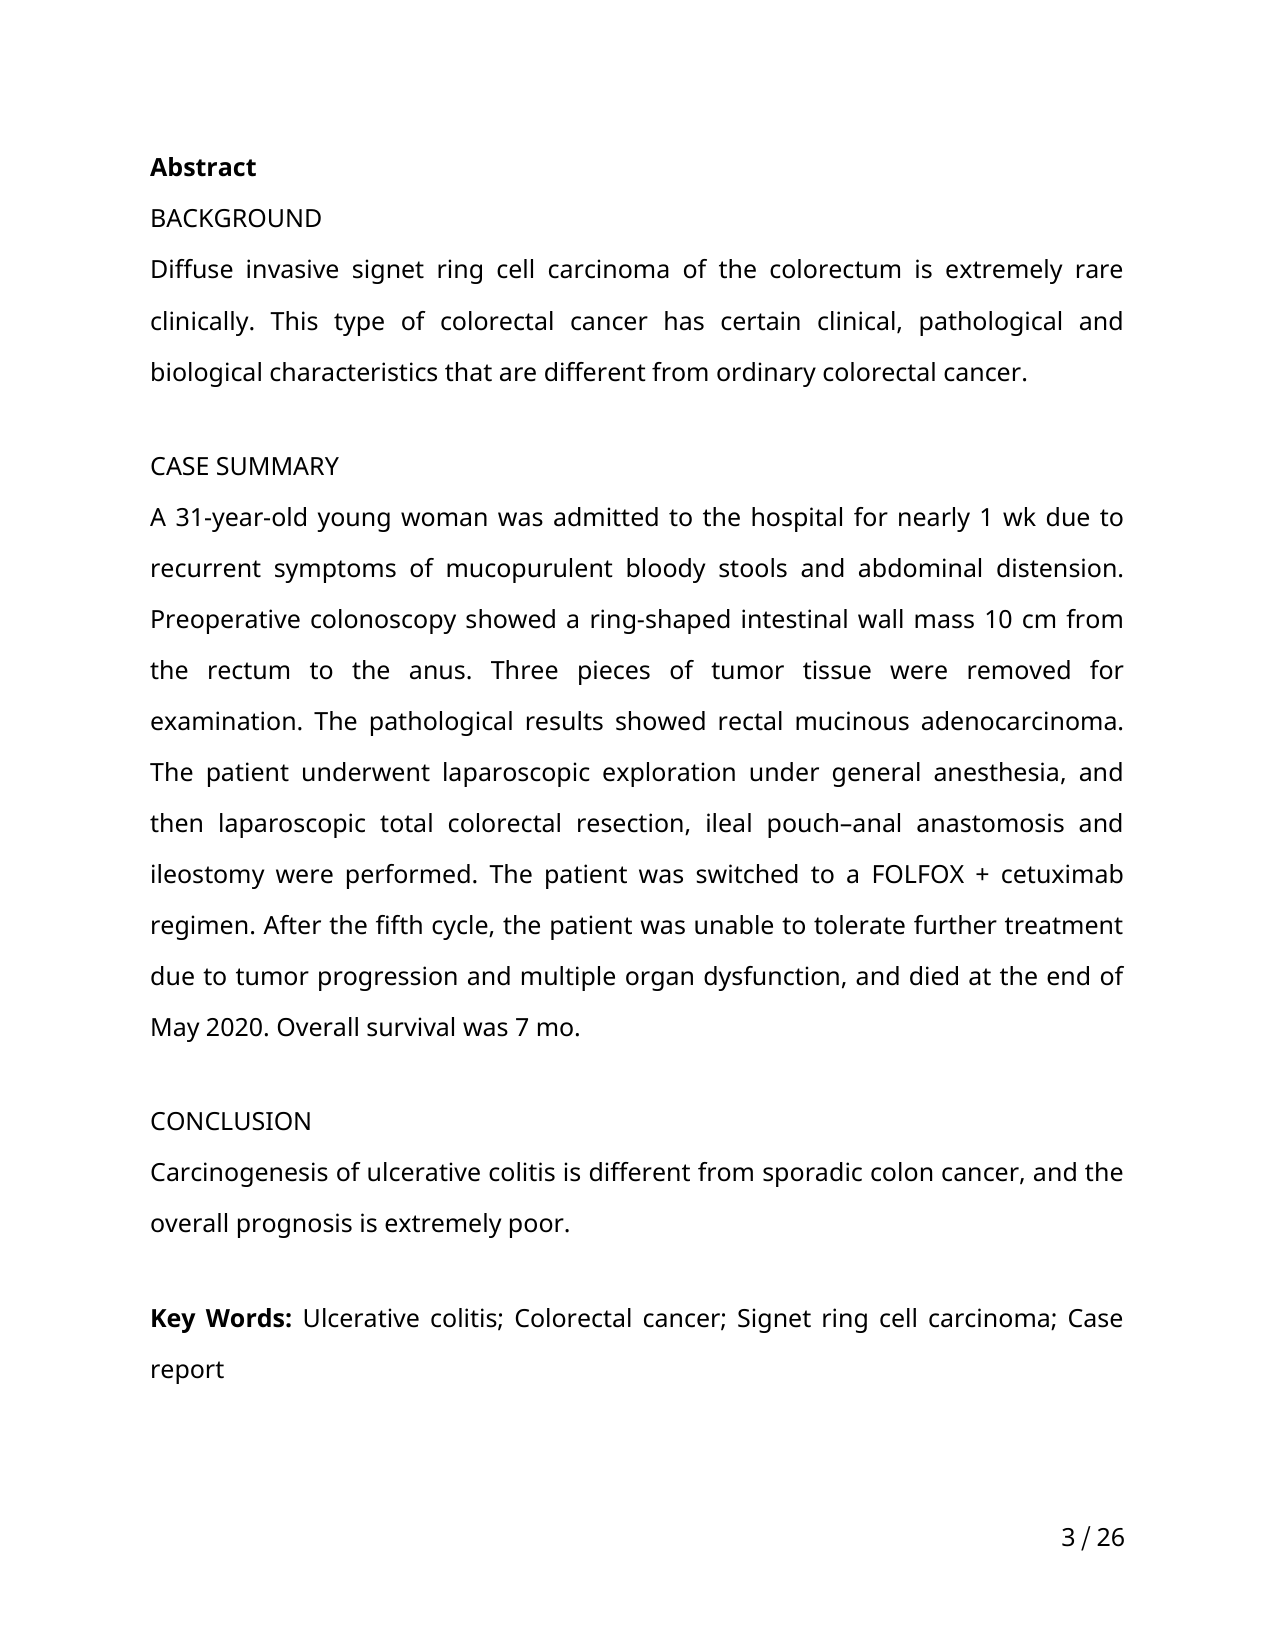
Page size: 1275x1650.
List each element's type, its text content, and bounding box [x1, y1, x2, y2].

text CASE SUMMARY [150, 448, 1125, 482]
text BACKGROUND [150, 201, 1125, 235]
text Abstract [150, 150, 1125, 184]
text A 31-year-old young woman was admitted to the hospital for nearly 1 wk due to recurrent symptoms of mucopurulent bloody stools and abdominal distension. Preoperative colonoscopy showed a ring-shaped intestinal wall mass 10 cm from the rectum to the anus. Three pieces of tumor tissue were removed for examination. The pathological results showed rectal mucinous adenocarcinoma. The patient underwent laparoscopic exploration under general anesthesia, and then laparoscopic total colorectal resection, ileal pouch–anal anastomosis and ileostomy were performed. The patient was switched to a FOLFOX + cetuximab regimen. After the fifth cycle, the patient was unable to tolerate further treatment due to tumor progression and multiple organ dysfunction, and died at the end of May 2020. Overall survival was 7 mo. [150, 499, 1125, 1044]
text CONCLUSION [150, 1104, 1125, 1138]
text Diffuse invasive signet ring cell carcinoma of the colorectum is extremely rare clinically. This type of colorectal cancer has certain clinical, pathological and biological characteristics that are different from ordinary colorectal cancer. [150, 252, 1125, 388]
text Key Words: Ulcerative colitis; Colorectal cancer; Signet ring cell carcinoma; Case report [150, 1300, 1125, 1385]
text Carcinogenesis of ulcerative colitis is different from sporadic colon cancer, and the overall prognosis is extremely poor. [150, 1155, 1125, 1240]
